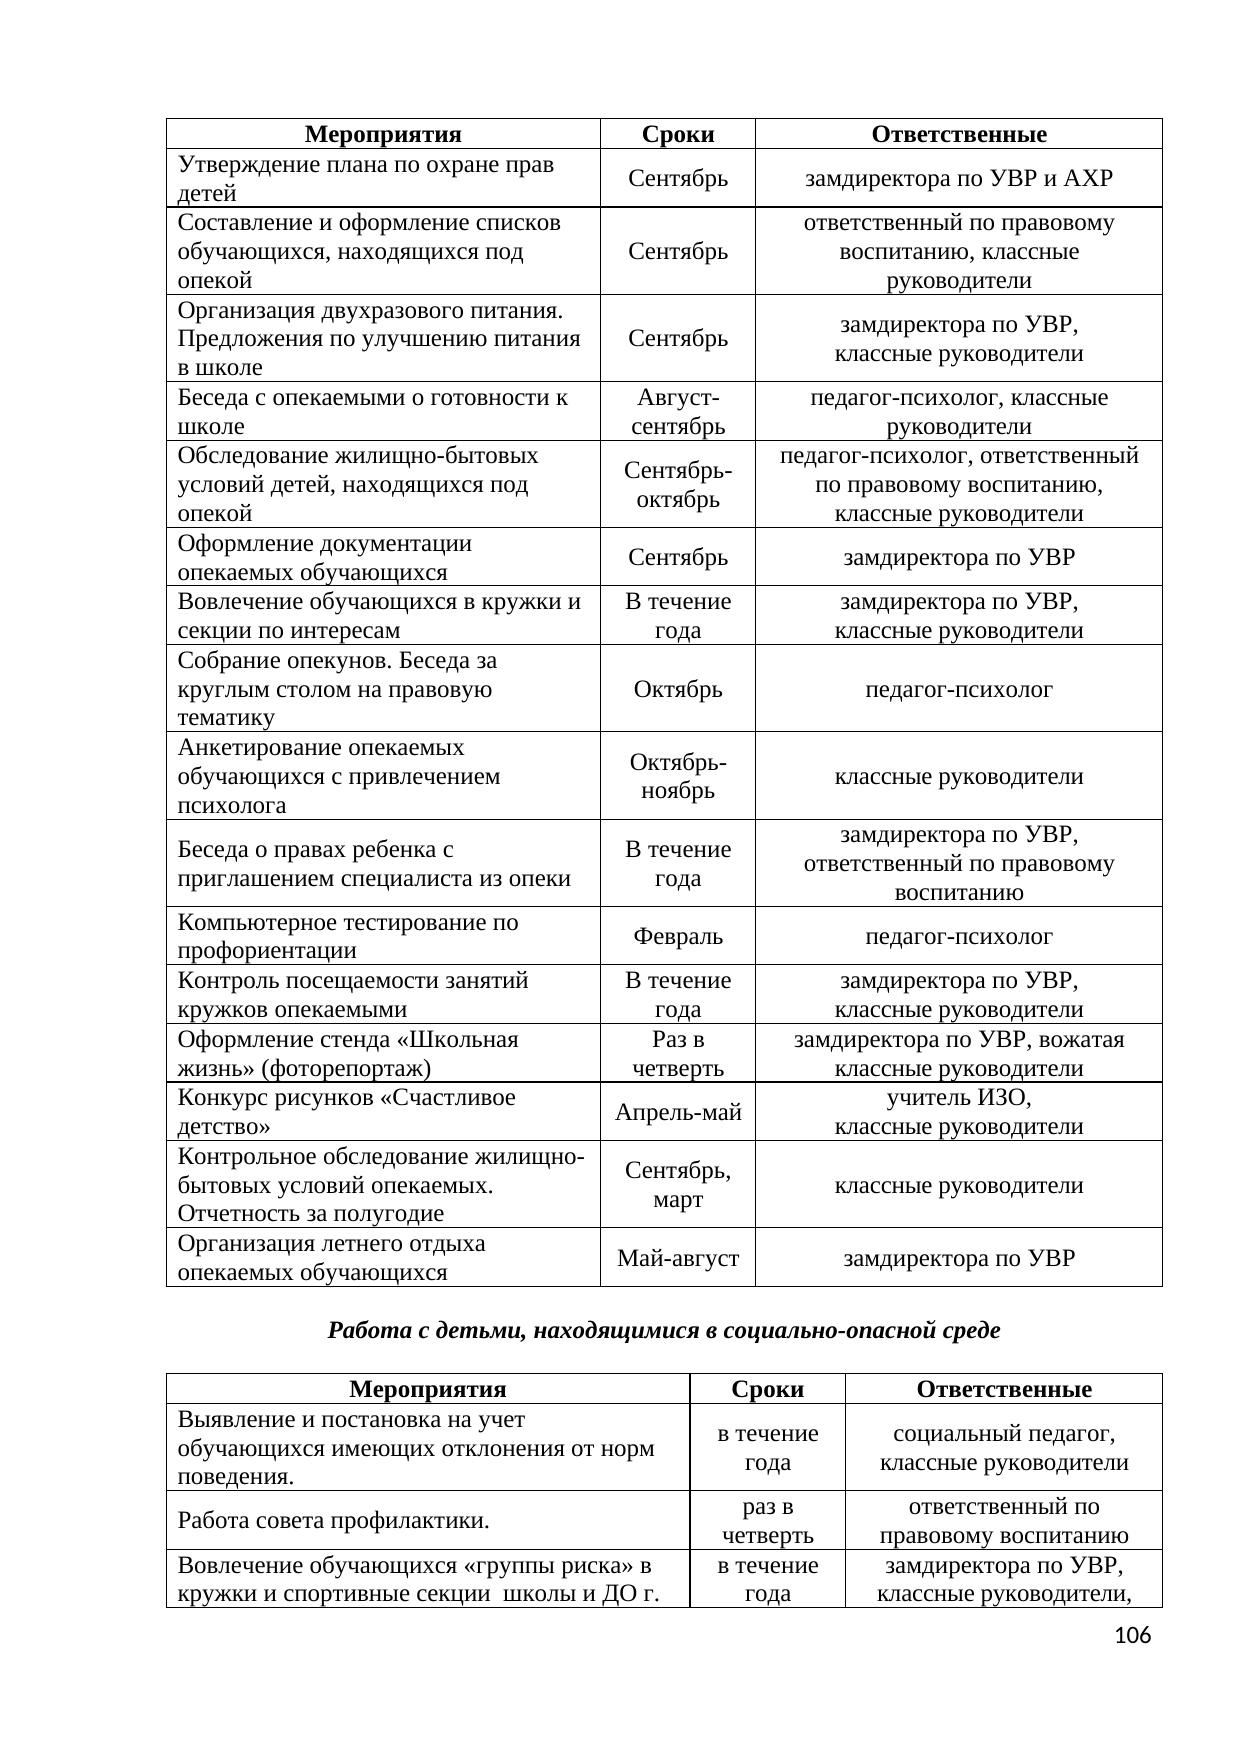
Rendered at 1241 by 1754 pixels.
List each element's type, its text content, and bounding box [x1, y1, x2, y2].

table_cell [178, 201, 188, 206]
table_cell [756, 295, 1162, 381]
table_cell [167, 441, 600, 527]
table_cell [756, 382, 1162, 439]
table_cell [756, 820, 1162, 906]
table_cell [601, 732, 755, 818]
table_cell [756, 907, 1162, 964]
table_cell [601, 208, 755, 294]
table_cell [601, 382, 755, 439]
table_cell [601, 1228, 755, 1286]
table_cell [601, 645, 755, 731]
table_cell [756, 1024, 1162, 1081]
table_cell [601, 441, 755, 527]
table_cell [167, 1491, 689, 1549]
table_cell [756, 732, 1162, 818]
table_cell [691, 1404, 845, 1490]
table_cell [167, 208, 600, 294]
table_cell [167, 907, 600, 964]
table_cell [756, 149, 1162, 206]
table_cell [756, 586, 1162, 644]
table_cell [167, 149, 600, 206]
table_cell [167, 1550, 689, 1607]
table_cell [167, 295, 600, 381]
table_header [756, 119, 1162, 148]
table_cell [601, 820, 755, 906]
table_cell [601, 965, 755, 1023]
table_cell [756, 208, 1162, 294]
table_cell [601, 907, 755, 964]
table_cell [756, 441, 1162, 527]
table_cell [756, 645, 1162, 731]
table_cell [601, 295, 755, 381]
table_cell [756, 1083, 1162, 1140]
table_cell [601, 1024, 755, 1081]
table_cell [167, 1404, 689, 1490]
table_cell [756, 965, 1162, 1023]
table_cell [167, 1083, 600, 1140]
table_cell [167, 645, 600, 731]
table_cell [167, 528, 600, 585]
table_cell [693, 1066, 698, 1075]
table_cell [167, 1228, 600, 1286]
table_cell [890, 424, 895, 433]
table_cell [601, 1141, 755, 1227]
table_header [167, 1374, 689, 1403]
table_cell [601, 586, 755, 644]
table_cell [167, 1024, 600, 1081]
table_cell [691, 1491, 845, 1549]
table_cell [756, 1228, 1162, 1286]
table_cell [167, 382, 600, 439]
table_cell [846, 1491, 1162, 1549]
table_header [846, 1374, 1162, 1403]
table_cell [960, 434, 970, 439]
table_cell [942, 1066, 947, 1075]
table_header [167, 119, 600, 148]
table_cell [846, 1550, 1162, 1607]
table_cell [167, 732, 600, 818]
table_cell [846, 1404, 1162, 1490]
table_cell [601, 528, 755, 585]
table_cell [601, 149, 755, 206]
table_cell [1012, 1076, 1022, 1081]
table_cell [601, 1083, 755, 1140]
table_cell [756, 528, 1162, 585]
text Работа с детьми, находящимися в социально-опасной среде [177, 1316, 1152, 1344]
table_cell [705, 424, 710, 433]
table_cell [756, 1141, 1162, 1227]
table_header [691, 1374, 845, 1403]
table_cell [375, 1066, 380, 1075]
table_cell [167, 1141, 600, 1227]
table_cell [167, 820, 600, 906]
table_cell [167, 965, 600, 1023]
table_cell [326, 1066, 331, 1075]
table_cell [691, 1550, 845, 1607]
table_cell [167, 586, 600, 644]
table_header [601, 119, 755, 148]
